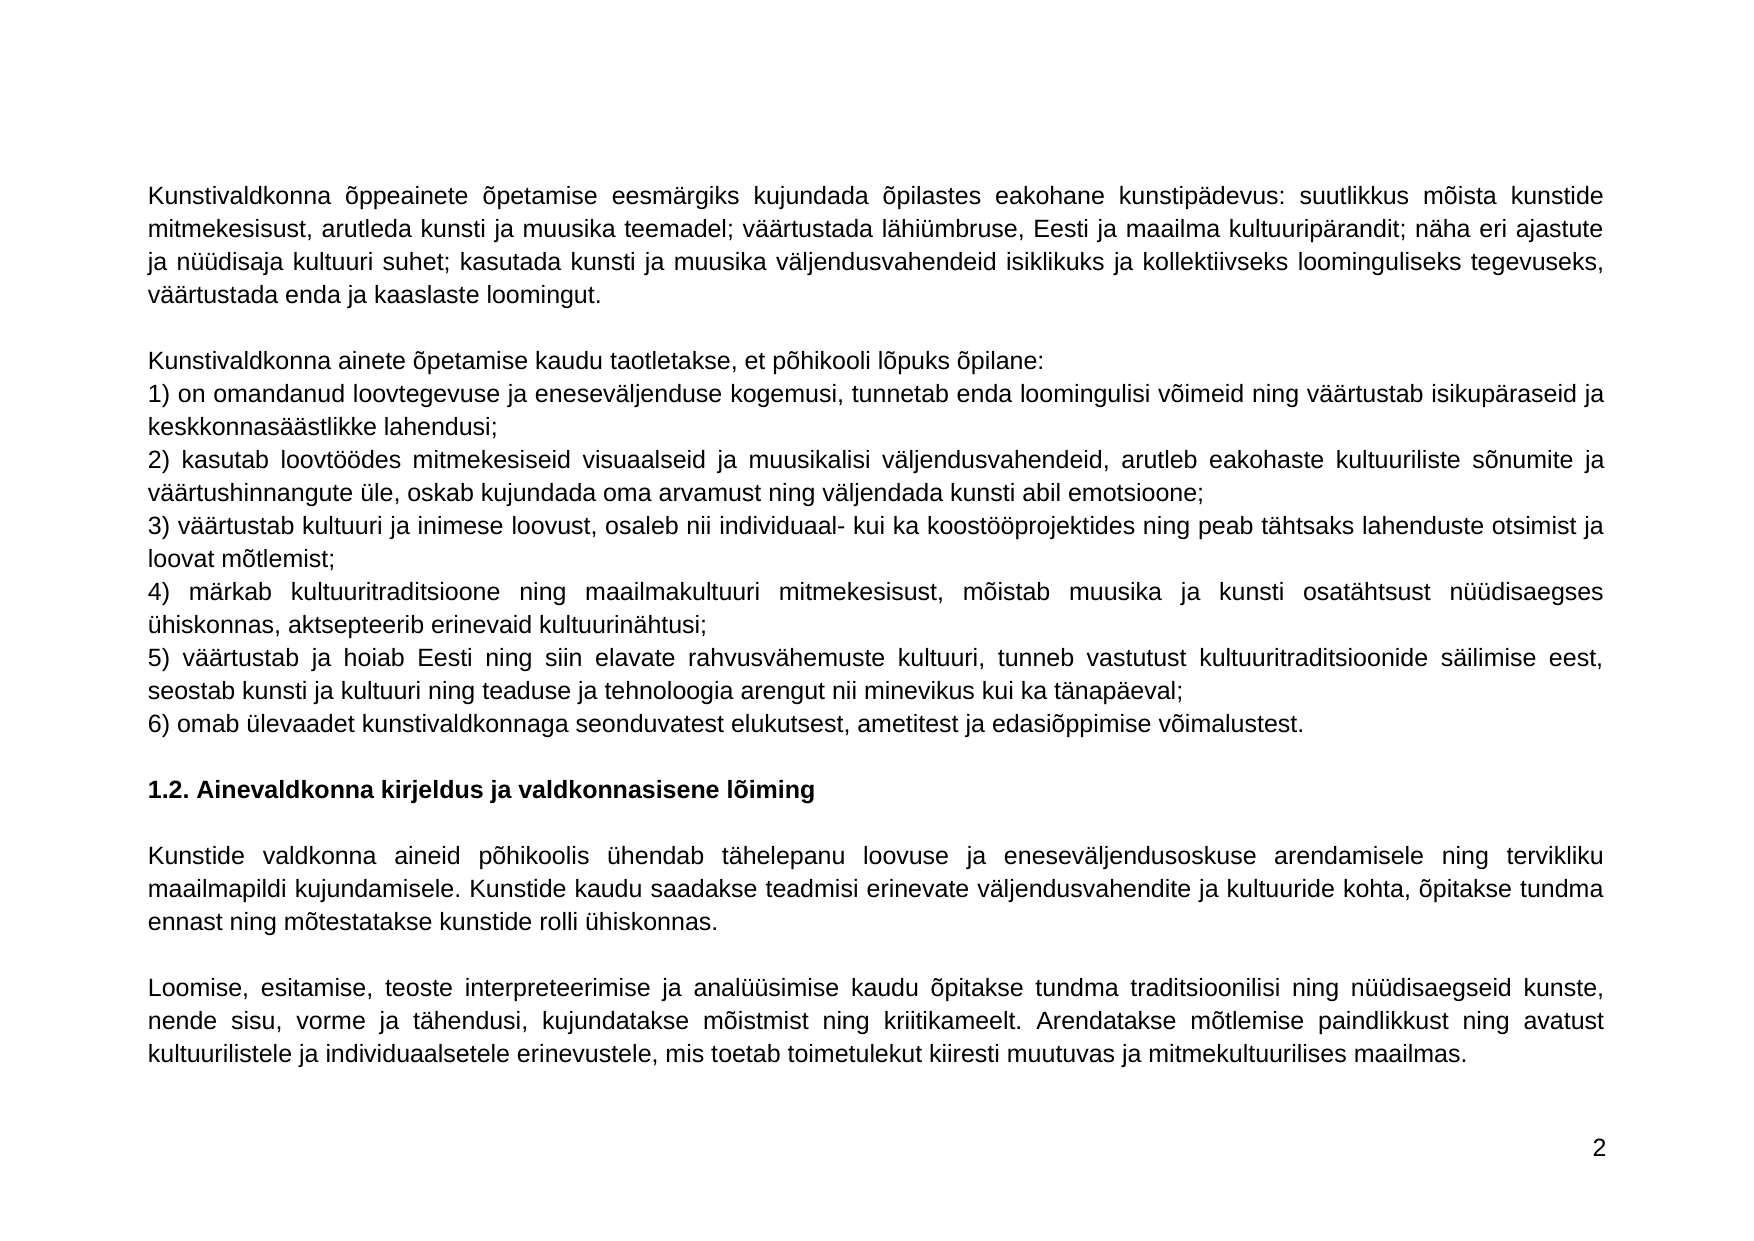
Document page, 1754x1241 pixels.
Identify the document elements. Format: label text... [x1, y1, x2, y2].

text Kunstivaldkonna ainete õpetamise kaudu taotletakse, et põhikooli lõpuks õpilane: [148, 346, 1606, 374]
text 4) märkab kultuuritraditsioone ning maailmakultuuri mitmekesisust, mõistab muusika ja kunsti osatähtsust nüüdisaegses ühiskonnas, aktsepteerib erinevaid kultuurinähtusi; [148, 577, 1606, 639]
text 5) väärtustab ja hoiab Eesti ning siin elavate rahvusvähemuste kultuuri, tunneb vastutust kultuuritraditsioonide säilimise eest, seostab kunsti ja kultuuri ning teaduse ja tehnoloogia arengut nii minevikus kui ka tänapäeval; [148, 643, 1606, 705]
text 1.2. Ainevaldkonna kirjeldus ja valdkonnasisene lõiming [148, 775, 1606, 804]
text 3) väärtustab kultuuri ja inimese loovust, osaleb nii individuaal- kui ka koostööprojektides ning peab tähtsaks lahenduste otsimist ja loovat mõtlemist; [148, 511, 1606, 573]
text Kunstivaldkonna õppeainete õpetamise eesmärgiks kujundada õpilastes eakohane kunstipädevus: suutlikkus mõista kunstide mitmekesisust, arutleda kunsti ja muusika teemadel; väärtustada lähiümbruse, Eesti ja maailma kultuuripärandit; näha eri ajastute ja nüüdisaja kultuuri suhet; kasutada kunsti ja muusika väljendusvahendeid isiklikuks ja kollektiivseks loominguliseks tegevuseks, väärtustada enda ja kaaslaste loomingut. [148, 181, 1606, 308]
text Kunstide valdkonna aineid põhikoolis ühendab tähelepanu loovuse ja eneseväljendusoskuse arendamisele ning tervikliku maailmapildi kujundamisele. Kunstide kaudu saadakse teadmisi erinevate väljendusvahendite ja kultuuride kohta, õpitakse tundma ennast ning mõtestatakse kunstide rolli ühiskonnas. [148, 841, 1606, 936]
text 2) kasutab loovtöödes mitmekesiseid visuaalseid ja muusikalisi väljendusvahendeid, arutleb eakohaste kultuuriliste sõnumite ja väärtushinnangute üle, oskab kujundada oma arvamust ning väljendada kunsti abil emotsioone; [148, 445, 1606, 507]
text 1) on omandanud loovtegevuse ja eneseväljenduse kogemusi, tunnetab enda loomingulisi võimeid ning väärtustab isikupäraseid ja keskkonnasäästlikke lahendusi; [148, 379, 1606, 441]
text 6) omab ülevaadet kunstivaldkonnaga seonduvatest elukutsest, ametitest ja edasiõppimise võimalustest. [148, 709, 1606, 738]
text Loomise, esitamise, teoste interpreteerimise ja analüüsimise kaudu õpitakse tundma traditsioonilisi ning nüüdisaegseid kunste, nende sisu, vorme ja tähendusi, kujundatakse mõistmist ning kriitikameelt. Arendatakse mõtlemise paindlikkust ning avatust kultuurilistele ja individuaalsetele erinevustele, mis toetab toimetulekut kiiresti muutuvas ja mitmekultuurilises maailmas. [148, 973, 1606, 1068]
